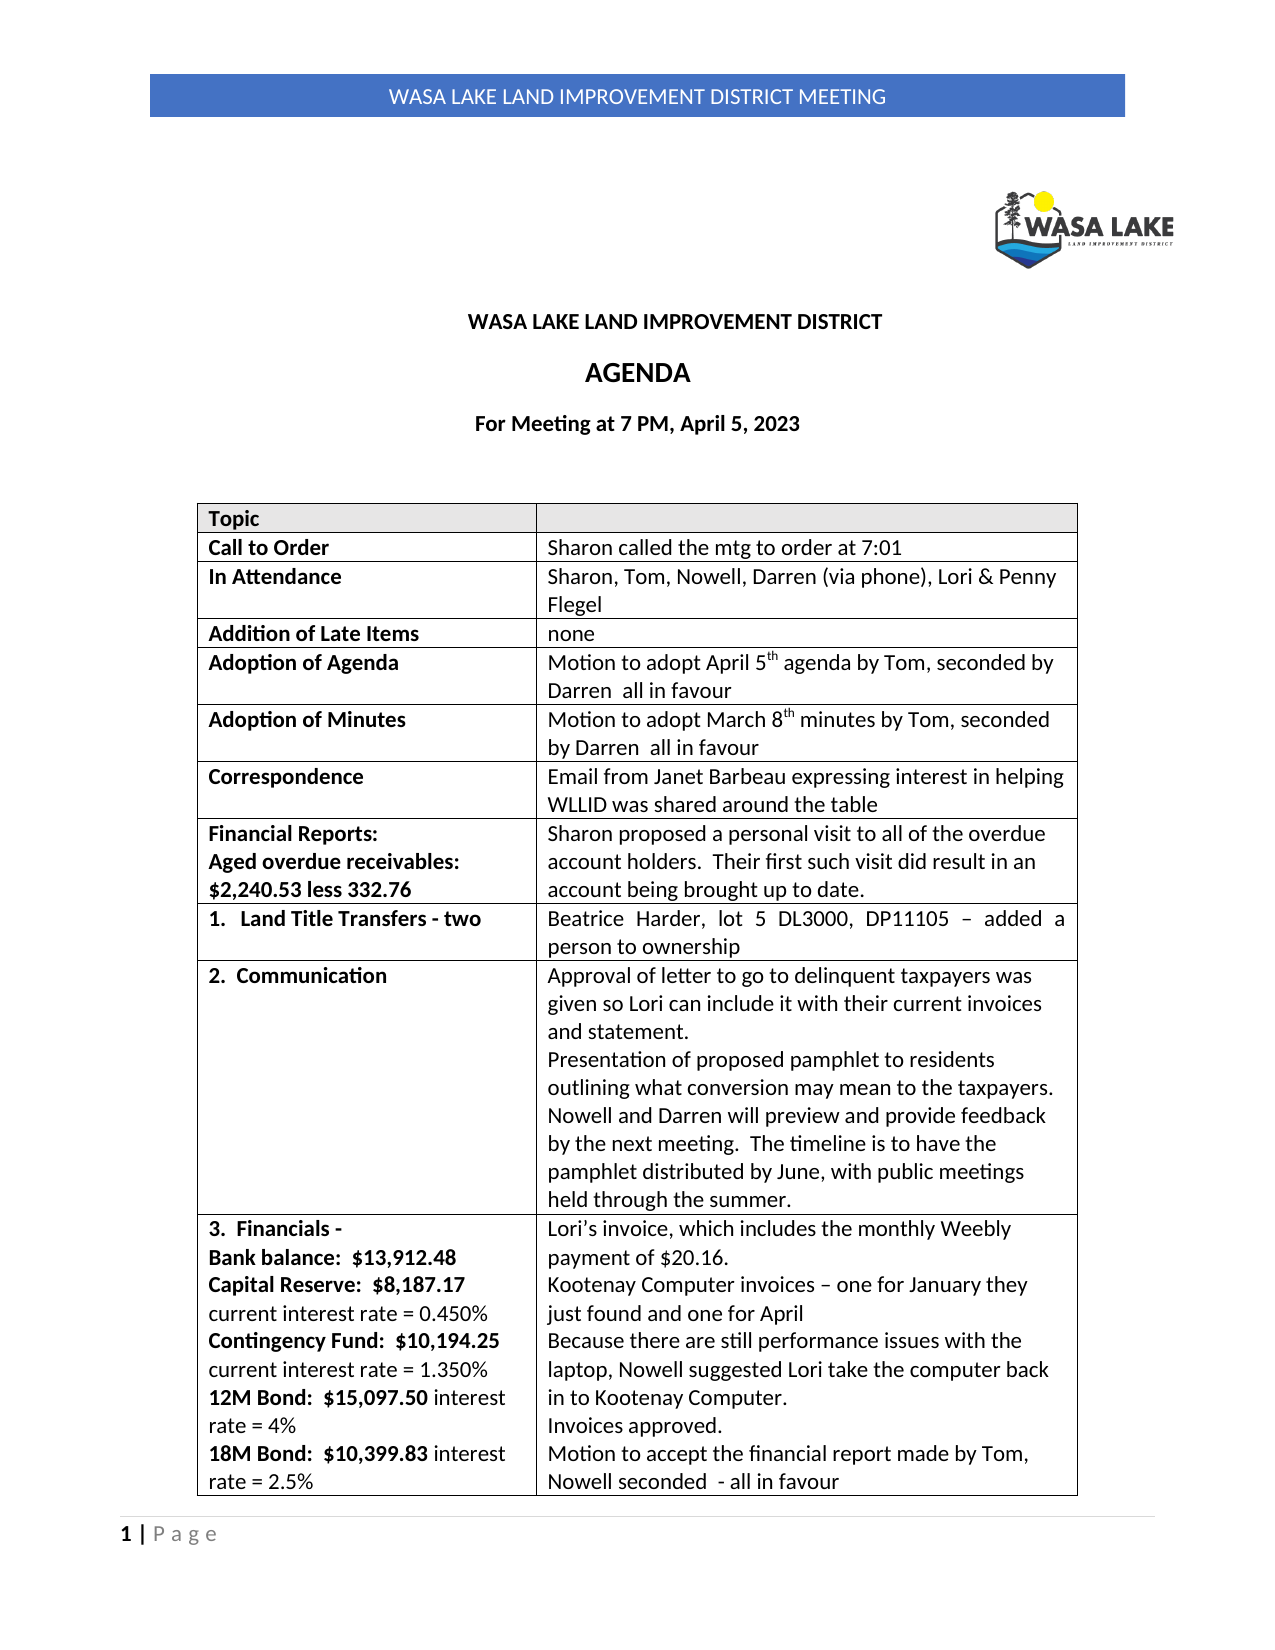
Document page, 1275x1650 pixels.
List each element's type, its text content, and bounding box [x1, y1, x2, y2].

table_cell Correspondence [198, 762, 536, 818]
table_header [537, 504, 1077, 532]
table_cell Beatrice Harder, lot 5 DL3000, DP11105 – added a person to ownership [537, 904, 1077, 960]
table_cell Sharon, Tom, Nowell, Darren (via phone), Lori & Penny Flegel [537, 562, 1077, 618]
table_cell Land Title Transfers - two [198, 904, 536, 960]
table_cell Motion to adopt April 5th agenda by Tom, seconded by Darren all in favour [537, 648, 1077, 704]
table_header Topic [198, 504, 536, 532]
table_cell Sharon called the mtg to order at 7:01 [537, 533, 1077, 561]
picture [979, 177, 1189, 280]
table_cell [537, 1215, 1077, 1495]
table_cell Addition of Late Items [198, 619, 536, 647]
table_cell 2. Communication [198, 961, 536, 1213]
table_cell Adoption of Minutes [198, 705, 536, 761]
table_cell none [537, 619, 1077, 647]
table_cell Approval of letter to go to delinquent taxpayers was given so Lori can include it with their current invoices and statement. Presentation of proposed pamphlet to residents outlining what conversion may mean to the taxpayers. Nowell and Darren will preview and provide feedback by the next meeting. The timeline is to have the pamphlet distributed by June, with public meetings held through the summer. [537, 961, 1077, 1213]
table_cell Financial Reports: Aged overdue receivables: $2,240.53 less 332.76 [198, 819, 536, 903]
table_cell Call to Order [198, 533, 536, 561]
table_cell In Attendance [198, 562, 536, 618]
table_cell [198, 1215, 536, 1495]
text For Meeting at 7 PM, April 5, 2023 [120, 409, 1155, 437]
table_cell Motion to adopt March 8th minutes by Tom, seconded by Darren all in favour [537, 705, 1077, 761]
text WASA LAKE LAND IMPROVEMENT DISTRICT [120, 307, 1155, 335]
table_cell Adoption of Agenda [198, 648, 536, 704]
text AGENDA [120, 354, 1155, 389]
table_cell Email from Janet Barbeau expressing interest in helping WLLID was shared around the table [537, 762, 1077, 818]
table_cell Sharon proposed a personal visit to all of the overdue account holders. Their first such visit did result in an account being brought up to date. [537, 819, 1077, 903]
